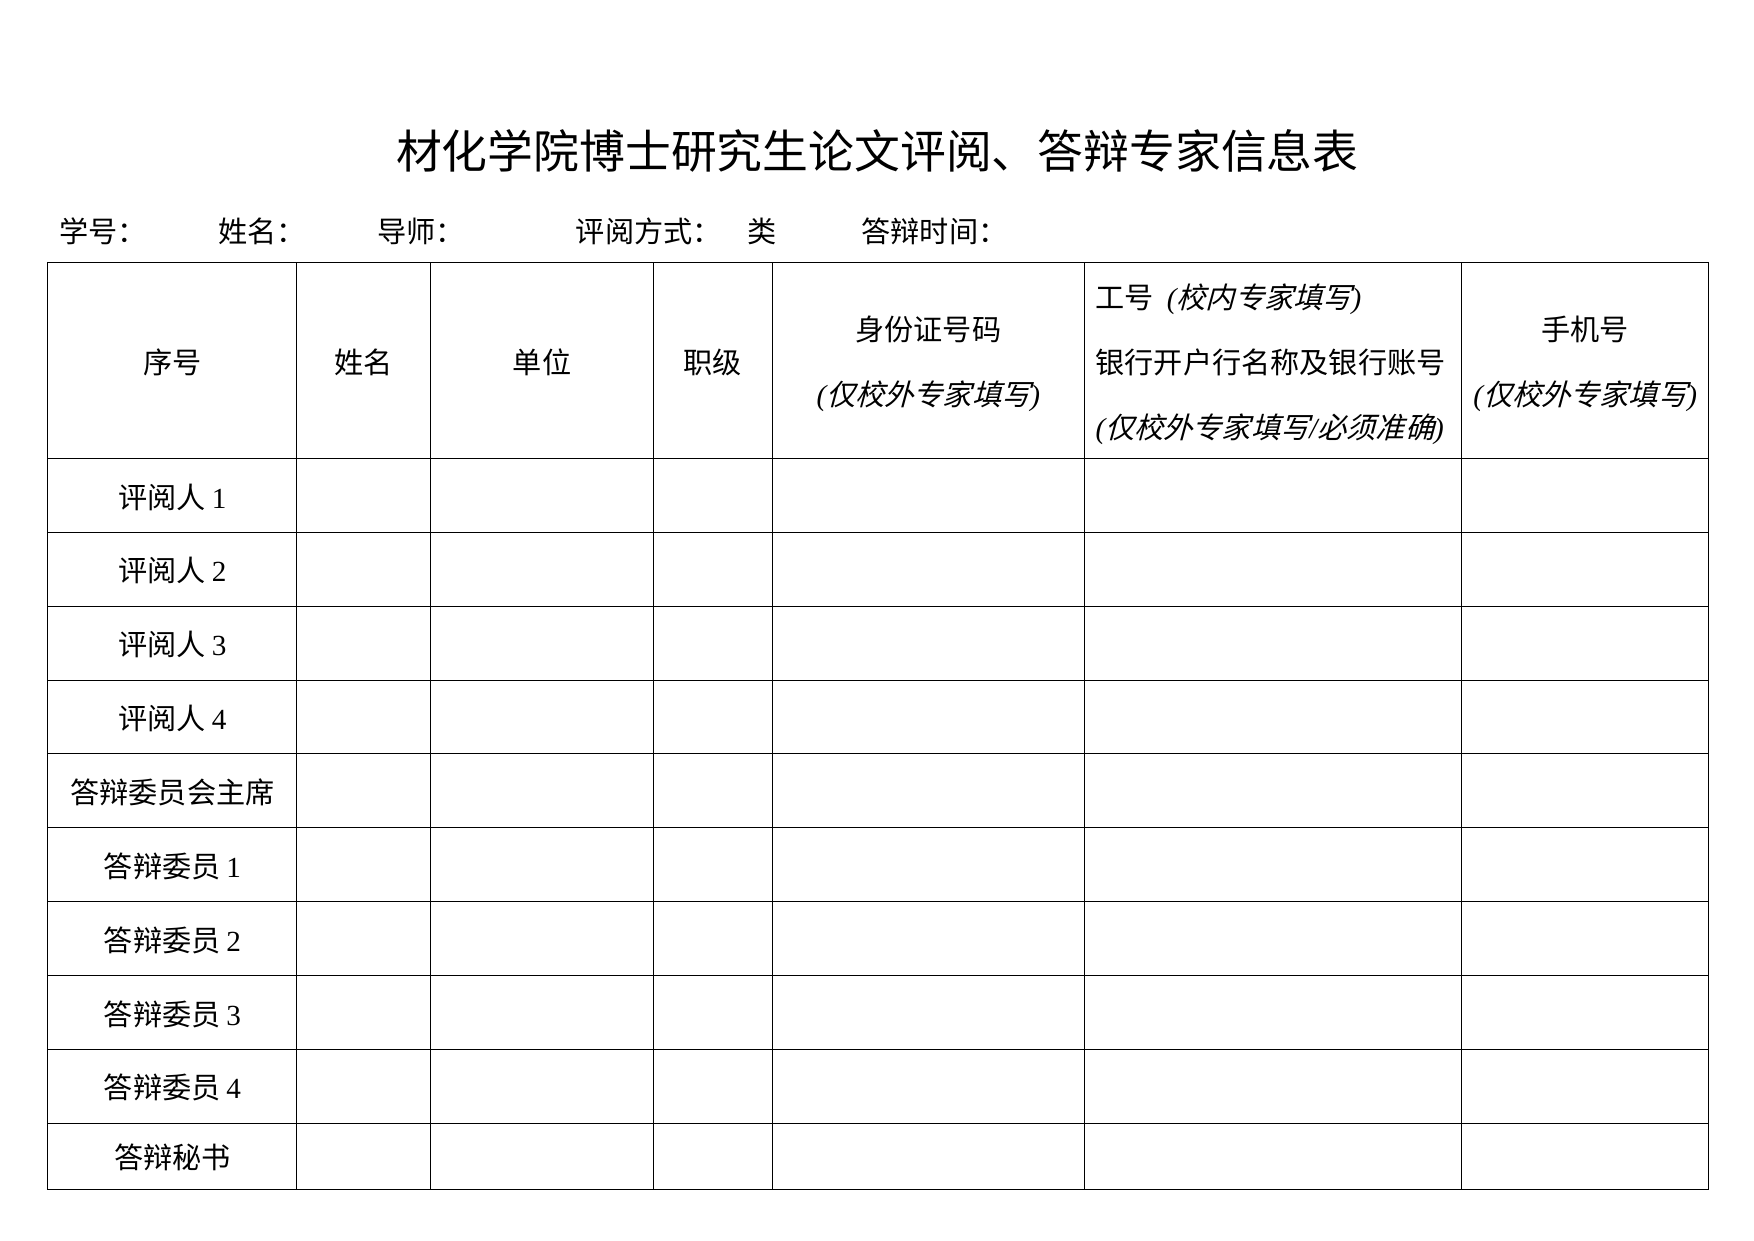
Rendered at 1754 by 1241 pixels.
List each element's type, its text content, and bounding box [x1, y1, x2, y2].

table_cell [654, 828, 772, 901]
table_cell 答辩委员4 [48, 1050, 296, 1123]
table_cell [431, 681, 653, 753]
table_header 姓名 [297, 263, 430, 458]
text 材化学院博士研究生论文评阅、答辩专家信息表 [59, 99, 1695, 197]
table_header 身份证号码 (仅校外专家填写) [773, 263, 1084, 458]
table_cell [431, 902, 653, 975]
table_cell [654, 976, 772, 1049]
table_cell [773, 828, 1084, 901]
table_cell [297, 828, 430, 901]
table_cell 评阅人2 [48, 533, 296, 606]
text 学号： 姓名： 导师： 评阅方式： 类 答辩时间： [59, 197, 1695, 262]
table_cell [1085, 1050, 1461, 1123]
table_cell [431, 754, 653, 827]
table_cell [773, 902, 1084, 975]
table_cell [1085, 902, 1461, 975]
table_cell [1085, 1124, 1461, 1189]
table_cell [1085, 681, 1461, 753]
table_cell [431, 607, 653, 679]
table_cell [297, 902, 430, 975]
table_cell [773, 1050, 1084, 1123]
table_cell [1085, 533, 1461, 606]
table_cell [654, 902, 772, 975]
table_cell [431, 1124, 653, 1189]
table_cell [431, 533, 653, 606]
table_cell [773, 1124, 1084, 1189]
table_cell [1085, 754, 1461, 827]
table_cell [1462, 459, 1708, 532]
table_cell [297, 1050, 430, 1123]
table_cell [1462, 754, 1708, 827]
table_cell 评阅人1 [48, 459, 296, 532]
table_cell [297, 459, 430, 532]
table_cell 评阅人3 [48, 607, 296, 679]
table_cell [1085, 607, 1461, 679]
table_cell [1462, 607, 1708, 679]
table_cell [773, 607, 1084, 679]
table_cell 答辩委员1 [48, 828, 296, 901]
table_cell [1462, 1050, 1708, 1123]
table_cell 答辩秘书 [48, 1124, 296, 1189]
table_cell [297, 754, 430, 827]
table_header 职级 [654, 263, 772, 458]
table_cell [297, 533, 430, 606]
table_cell [773, 681, 1084, 753]
table_header 单位 [431, 263, 653, 458]
table_cell [773, 754, 1084, 827]
table_cell [654, 1124, 772, 1189]
table_header 手机号 (仅校外专家填写) [1462, 263, 1708, 458]
table_cell [431, 976, 653, 1049]
table_cell [654, 1050, 772, 1123]
table_cell [1462, 902, 1708, 975]
table_cell [654, 459, 772, 532]
table_cell [773, 533, 1084, 606]
table_cell [1085, 828, 1461, 901]
table_cell 答辩委员2 [48, 902, 296, 975]
table_cell [1462, 533, 1708, 606]
table_cell [654, 754, 772, 827]
table_cell [297, 607, 430, 679]
table_cell [654, 533, 772, 606]
table_cell 答辩委员3 [48, 976, 296, 1049]
table_cell [1085, 976, 1461, 1049]
table_cell [297, 1124, 430, 1189]
table_cell [654, 681, 772, 753]
table_cell [297, 976, 430, 1049]
table_cell [1462, 828, 1708, 901]
table_cell 评阅人4 [48, 681, 296, 753]
table_cell [431, 828, 653, 901]
table_cell [1462, 976, 1708, 1049]
table_cell [1462, 1124, 1708, 1189]
table_cell [1085, 459, 1461, 532]
table_cell [773, 459, 1084, 532]
table_header 工号 (校内专家填写) 银行开户行名称及银行账号(仅校外专家填写/必须准确) [1085, 263, 1461, 458]
table_cell [654, 607, 772, 679]
table_cell [773, 976, 1084, 1049]
table_cell [431, 459, 653, 532]
table_cell [1462, 681, 1708, 753]
table_cell [431, 1050, 653, 1123]
table_header 序号 [48, 263, 296, 458]
table_cell [297, 681, 430, 753]
table_cell 答辩委员会主席 [48, 754, 296, 827]
